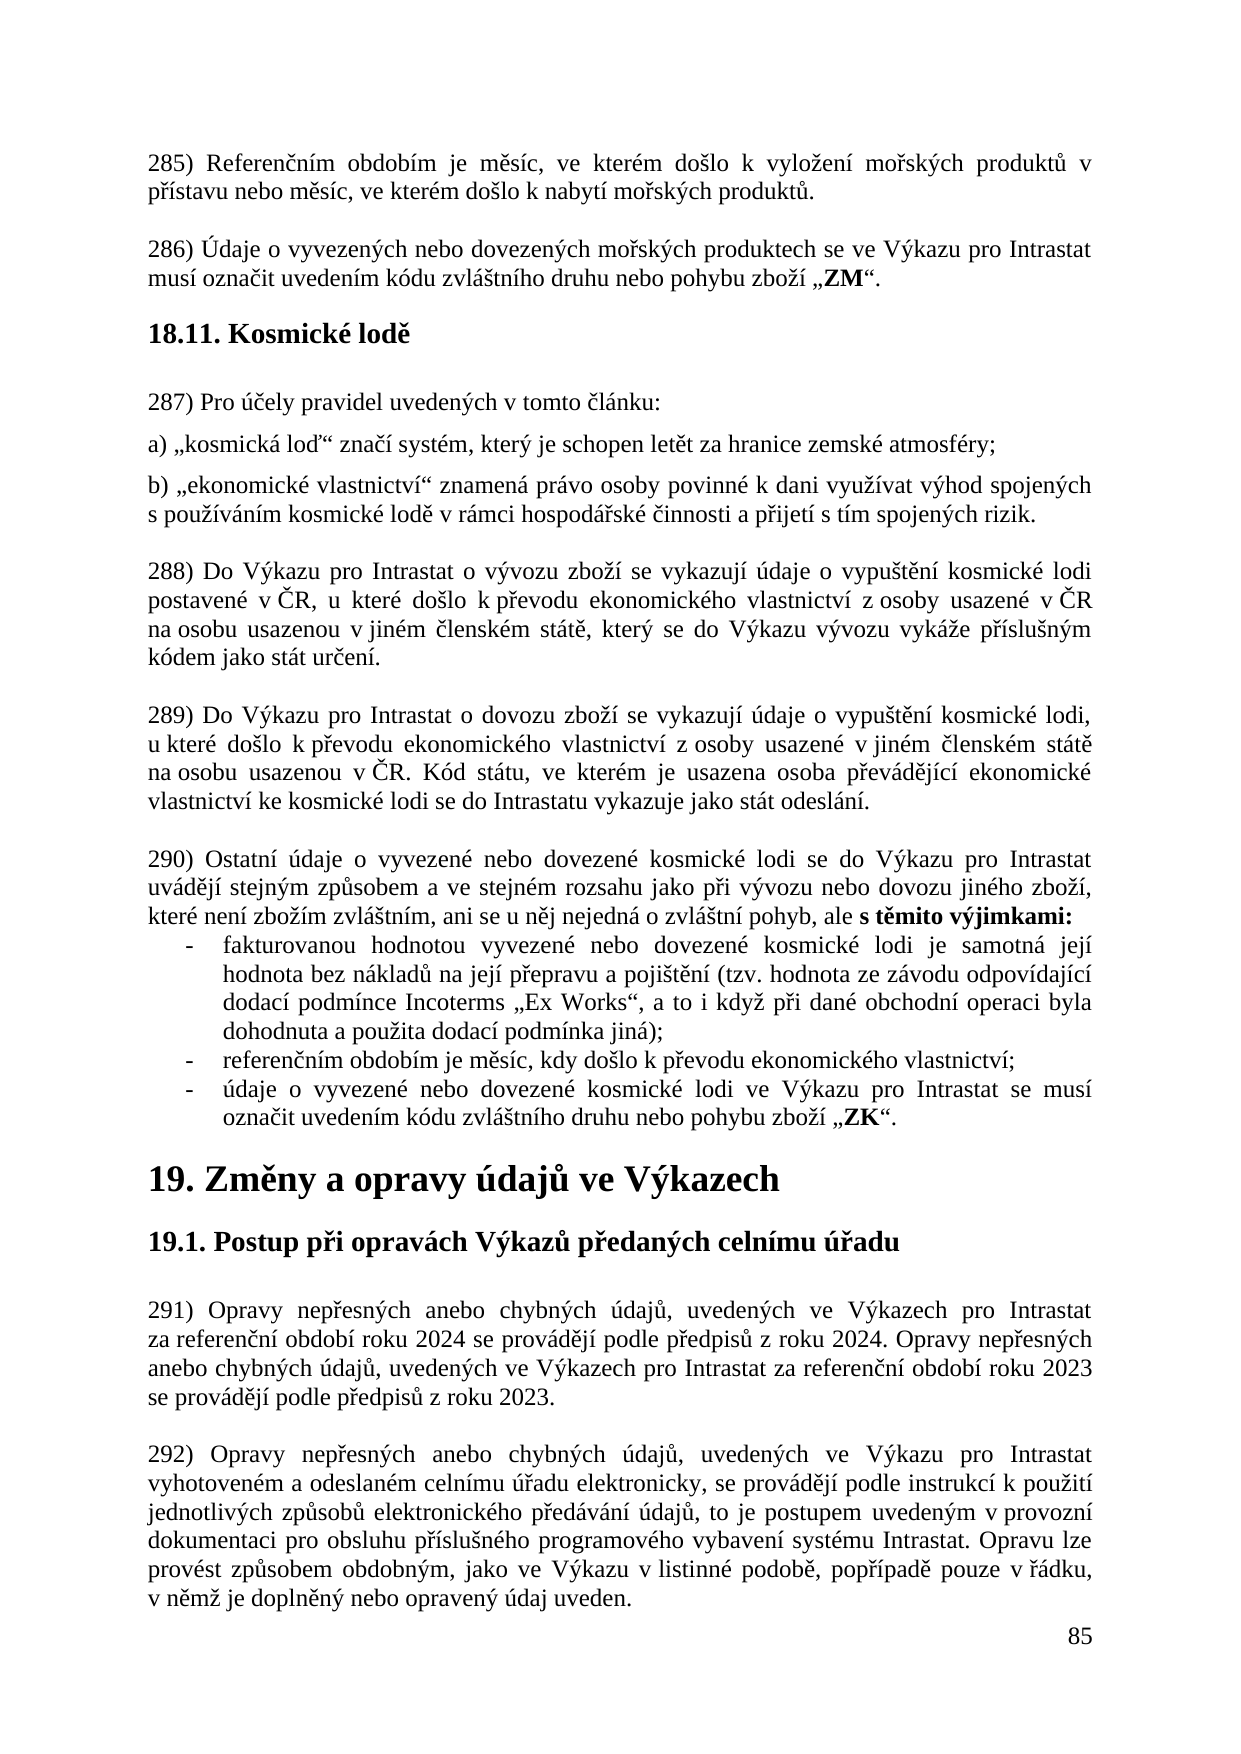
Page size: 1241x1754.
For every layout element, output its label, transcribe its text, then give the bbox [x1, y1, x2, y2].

text 288) Do Výkazu pro Intrastat o vývozu zboží se vykazují údaje o vypuštění kosmické lodi postavené v ČR, u které došlo k převodu ekonomického vlastnictví z osoby usazené v ČR na osobu usazenou v jiném členském státě, který se do Výkazu vývozu vykáže příslušným kódem jako stát určení. [148, 556, 1092, 671]
subtitle 19.1. Postup při opravách Výkazů předaných celnímu úřadu [148, 1224, 1092, 1258]
text 292) Opravy nepřesných anebo chybných údajů, uvedených ve Výkazu pro Intrastat vyhotoveném a odeslaném celnímu úřadu elektronicky, se provádějí podle instrukcí k použití jednotlivých způsobů elektronického předávání údajů, to je postupem uvedeným v provozní dokumentaci pro obsluhu příslušného programového vybavení systému Intrastat. Opravu lze provést způsobem obdobným, jako ve Výkazu v listinné podobě, popřípadě pouze v řádku, v němž je doplněný nebo opravený údaj uveden. [148, 1439, 1092, 1612]
list referenčním obdobím je měsíc, kdy došlo k převodu ekonomického vlastnictví; [185, 1045, 1092, 1074]
text 286) Údaje o vyvezených nebo dovezených mořských produktech se ve Výkazu pro Intrastat musí označit uvedením kódu zvláštního druhu nebo pohybu zboží „ZM“. [148, 234, 1092, 291]
text 289) Do Výkazu pro Intrastat o dovozu zboží se vykazují údaje o vypuštění kosmické lodi, u které došlo k převodu ekonomického vlastnictví z osoby usazené v jiném členském státě na osobu usazenou v ČR. Kód státu, ve kterém je usazena osoba převádějící ekonomické vlastnictví ke kosmické lodi se do Intrastatu vykazuje jako stát odeslání. [148, 700, 1092, 815]
text 285) Referenčním obdobím je měsíc, ve kterém došlo k vyložení mořských produktů v přístavu nebo měsíc, ve kterém došlo k nabytí mořských produktů. [148, 148, 1092, 205]
text b) „ekonomické vlastnictví“ znamená právo osoby povinné k dani využívat výhod spojených s používáním kosmické lodě v rámci hospodářské činnosti a přijetí s tím spojených rizik. [148, 470, 1092, 527]
text 291) Opravy nepřesných anebo chybných údajů, uvedených ve Výkazech pro Intrastat za referenční období roku 2024 se provádějí podle předpisů z roku 2024. Opravy nepřesných anebo chybných údajů, uvedených ve Výkazech pro Intrastat za referenční období roku 2023 se provádějí podle předpisů z roku 2023. [148, 1295, 1092, 1410]
text 287) Pro účely pravidel uvedených v tomto článku: [148, 387, 1092, 416]
text a) „kosmická loď“ značí systém, který je schopen letět za hranice zemské atmosféry; [148, 429, 1092, 457]
subtitle 18.11. Kosmické lodě [148, 316, 1092, 350]
subtitle 19. Změny a opravy údajů ve Výkazech [148, 1156, 1092, 1199]
text 290) Ostatní údaje o vyvezené nebo dovezené kosmické lodi se do Výkazu pro Intrastat uvádějí stejným způsobem a ve stejném rozsahu jako při vývozu nebo dovozu jiného zboží, které není zbožím zvláštním, ani se u něj nejedná o zvláštní pohyb, ale s těmito výjimkami: [148, 844, 1092, 930]
list fakturovanou hodnotou vyvezené nebo dovezené kosmické lodi je samotná její hodnota bez nákladů na její přepravu a pojištění (tzv. hodnota ze závodu odpovídající dodací podmínce Incoterms „Ex Works“, a to i když při dané obchodní operaci byla dohodnuta a použita dodací podmínka jiná); [185, 930, 1092, 1045]
list údaje o vyvezené nebo dovezené kosmické lodi ve Výkazu pro Intrastat se musí označit uvedením kódu zvláštního druhu nebo pohybu zboží „ZK“. [185, 1074, 1092, 1131]
